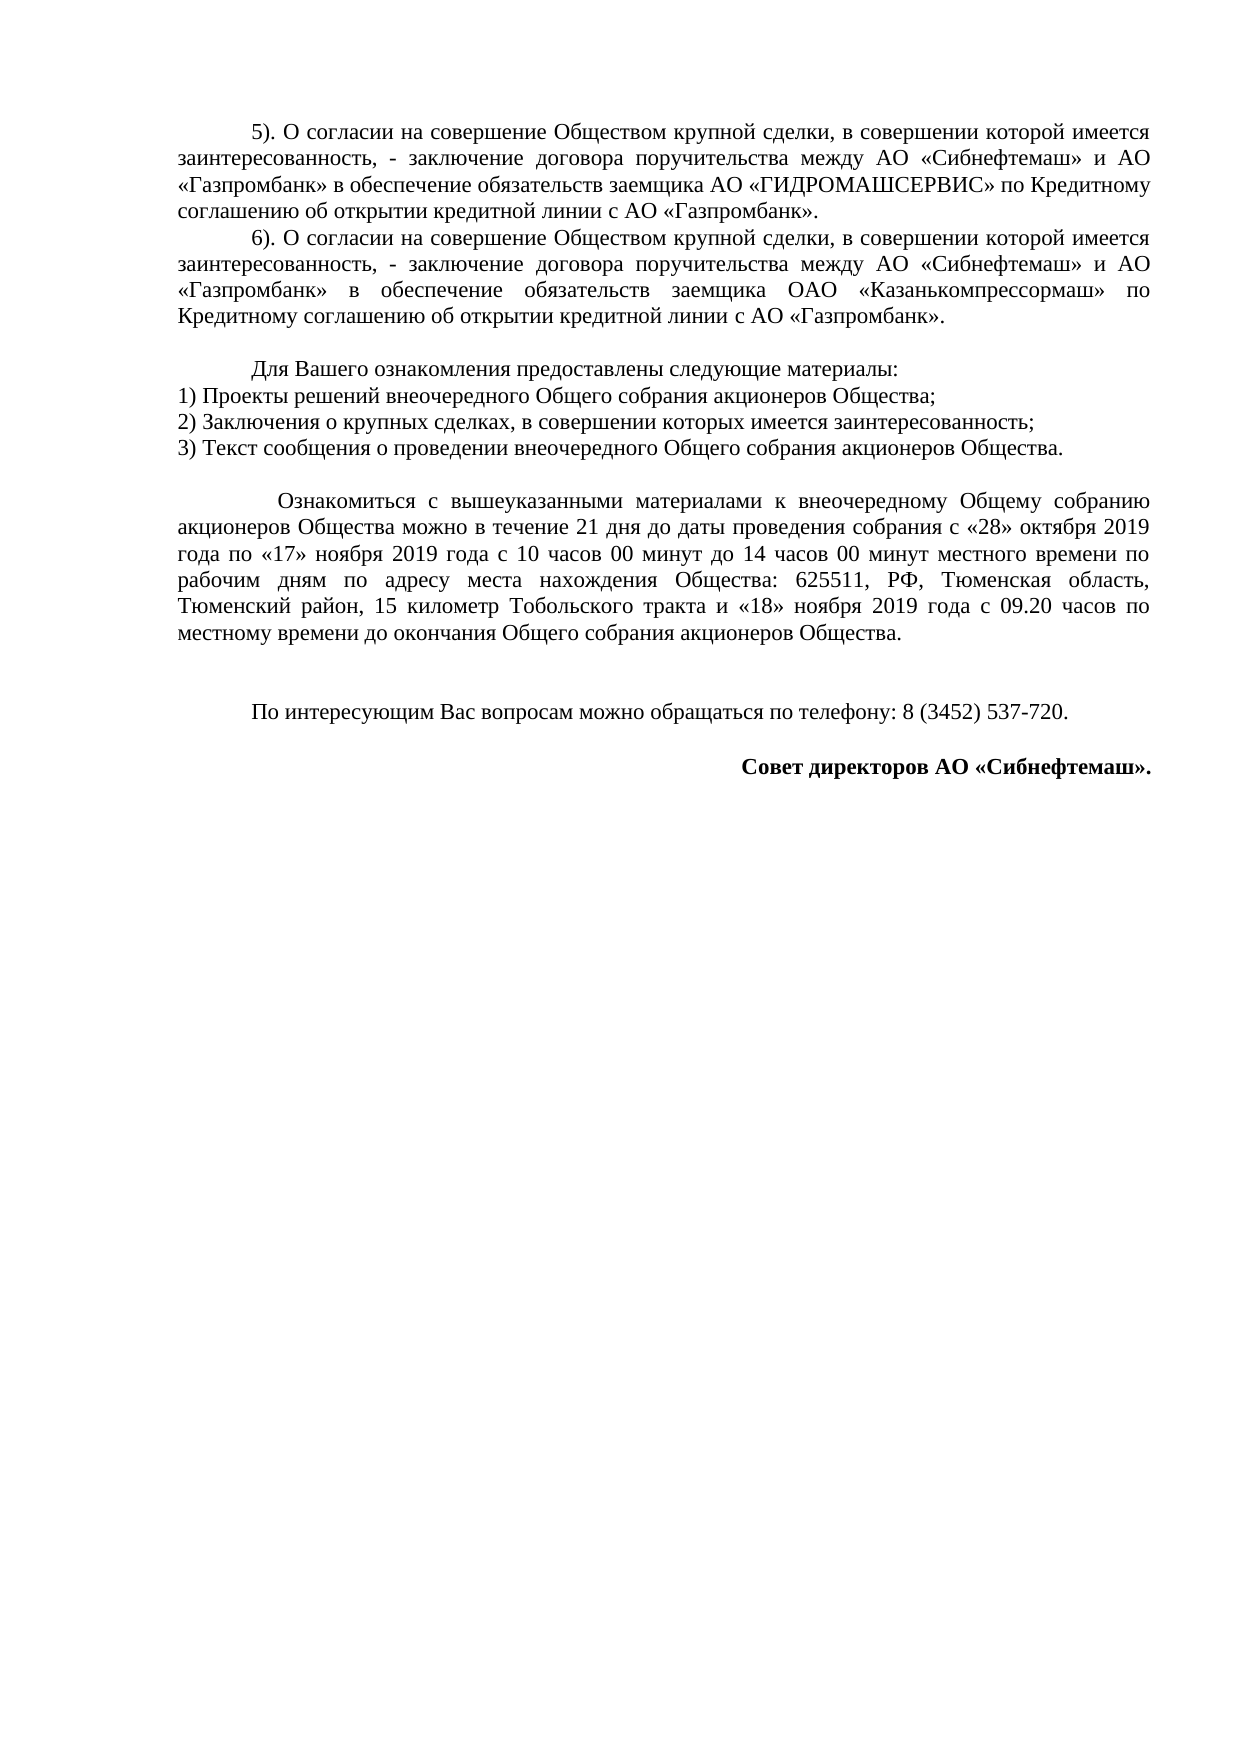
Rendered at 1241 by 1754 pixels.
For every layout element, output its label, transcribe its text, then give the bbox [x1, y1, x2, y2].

text 5). О согласии на совершение Обществом крупной сделки, в совершении которой имеется заинтересованность, - заключение договора поручительства между АО «Сибнефтемаш» и АО «Газпромбанк» в обеспечение обязательств заемщика АО «ГИДРОМАШСЕРВИС» по Кредитному соглашению об открытии кредитной линии с АО «Газпромбанк». [177, 118, 1152, 223]
text Ознакомиться с вышеуказанными материалами к внеочередному Общему собранию акционеров Общества можно в течение 21 дня до даты проведения собрания с «28» октября 2019 года по «17» ноября 2019 года с 10 часов 00 минут до 14 часов 00 минут местного времени по рабочим дням по адресу места нахождения Общества: 625511, РФ, Тюменская область, Тюменский район, 15 километр Тобольского тракта и «18» ноября 2019 года с 09.20 часов по местному времени до окончания Общего собрания акционеров Общества. [177, 487, 1152, 645]
text 6). О согласии на совершение Обществом крупной сделки, в совершении которой имеется заинтересованность, - заключение договора поручительства между АО «Сибнефтемаш» и АО «Газпромбанк» в обеспечение обязательств заемщика ОАО «Казанькомпрессормаш» по Кредитному соглашению об открытии кредитной линии с АО «Газпромбанк». [177, 223, 1152, 329]
text 2) Заключения о крупных сделках, в совершении которых имеется заинтересованность; [177, 408, 1152, 434]
text 1) Проекты решений внеочередного Общего собрания акционеров Общества; [177, 382, 1152, 408]
text Для Вашего ознакомления предоставлены следующие материалы: [177, 355, 1152, 382]
text По интересующим Вас вопросам можно обращаться по телефону: 8 (3452) 537-720. [177, 698, 1152, 724]
text 3) Текст сообщения о проведении внеочередного Общего собрания акционеров Общества. [177, 434, 1152, 461]
text Совет директоров АО «Сибнефтемаш». [177, 753, 1152, 779]
